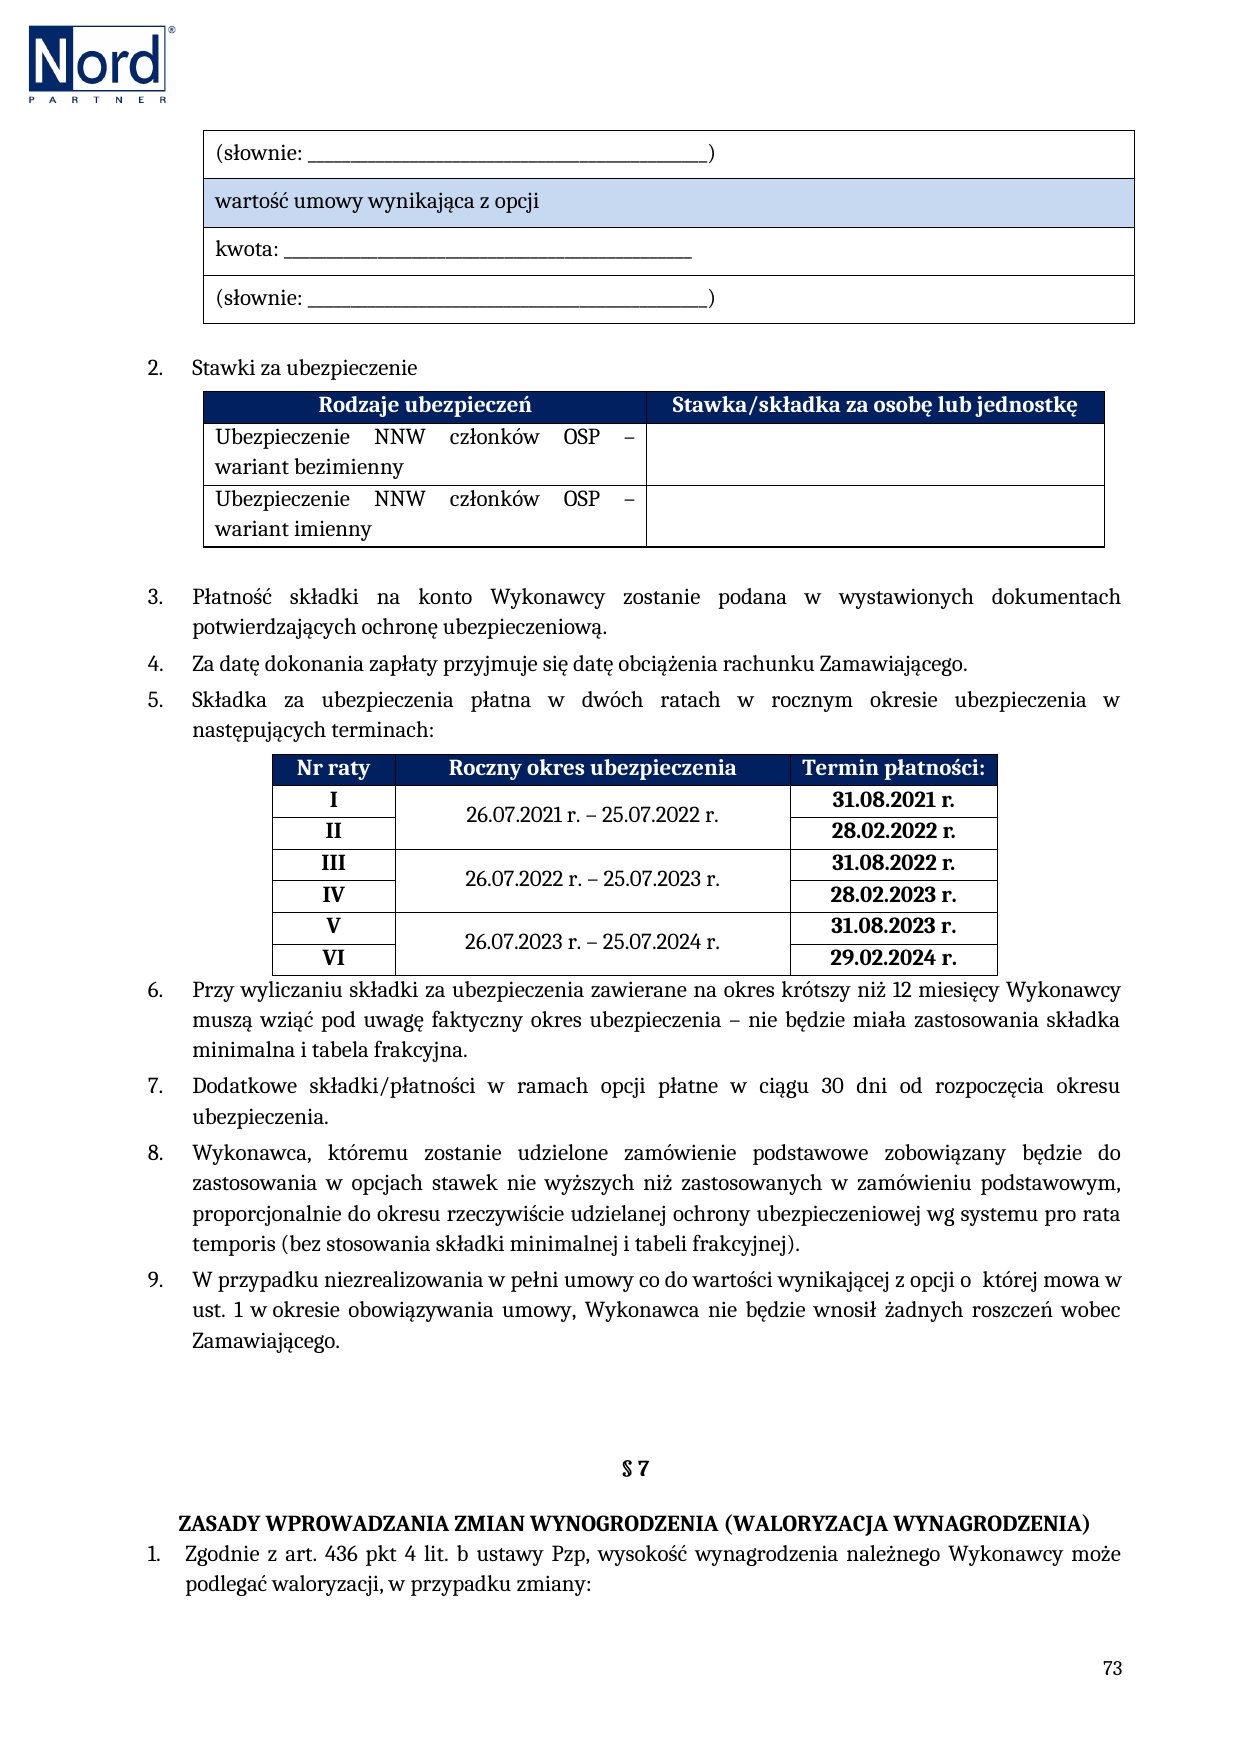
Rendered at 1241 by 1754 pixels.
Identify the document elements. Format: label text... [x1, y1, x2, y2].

table_cell 26.07.2021 r. – 25.07.2022 r. [396, 786, 790, 849]
list Płatność składki na konto Wykonawcy zostanie podana w wystawionych dokumentach potwierdzających ochronę ubezpieczeniową. [148, 584, 1122, 640]
table_cell 31.08.2022 r. [791, 850, 997, 880]
list Przy wyliczaniu składki za ubezpieczenia zawierane na okres krótszy niż 12 miesięcy Wykonawcy muszą wziąć pod uwagę faktyczny okres ubezpieczenia – nie będzie miała zastosowania składka minimalna i tabela frakcyjna. [148, 976, 1122, 1063]
table_cell VI [273, 945, 395, 975]
text ZASADY WPROWADZANIA ZMIAN WYNOGRODZENIA (WALORYZACJA WYNAGRODZENIA) [148, 1511, 1122, 1537]
list Stawki za ubezpieczenie [148, 354, 1122, 381]
list Za datę dokonania zapłaty przyjmuje się datę obciążenia rachunku Zamawiającego. [148, 651, 1122, 677]
table_cell III [273, 850, 395, 880]
list Składka za ubezpieczenia płatna w dwóch ratach w rocznym okresie ubezpieczenia w następujących terminach: [148, 687, 1122, 743]
table_cell 28.02.2023 r. [791, 881, 997, 912]
table_header Termin płatności: [791, 755, 997, 785]
list Dodatkowe składki/płatności w ramach opcji płatne w ciągu 30 dni od rozpoczęcia okresu ubezpieczenia. [148, 1073, 1122, 1130]
picture [22, 23, 179, 105]
list Zgodnie z art. 436 pkt 4 lit. b ustawy Pzp, wysokość wynagrodzenia należnego Wykonawcy może podlegać waloryzacji, w przypadku zmiany: [148, 1541, 1122, 1597]
table_header Roczny okres ubezpieczenia [396, 755, 790, 785]
table_cell I [273, 786, 395, 817]
table_cell [647, 486, 1104, 546]
table_cell 26.07.2022 r. – 25.07.2023 r. [396, 850, 790, 912]
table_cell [204, 228, 1134, 275]
table_cell (słownie: _______________________________________________) [204, 276, 1134, 323]
table_cell Ubezpieczenie NNW członków OSP – wariant bezimienny [204, 424, 646, 484]
table_cell [647, 424, 1104, 484]
table_cell 28.02.2022 r. [791, 818, 997, 849]
table_cell II [273, 818, 395, 849]
table_header Stawka/składka za osobę lub jednostkę [647, 392, 1104, 423]
table_cell (słownie: _______________________________________________) [204, 131, 1134, 178]
table_cell wartość umowy wynikająca z opcji [204, 179, 1134, 227]
list W przypadku niezrealizowania w pełni umowy co do wartości wynikającej z opcji o której mowa w ust. 1 w okresie obowiązywania umowy, Wykonawca nie będzie wnosił żadnych roszczeń wobec Zamawiającego. [148, 1267, 1122, 1354]
table_cell 29.02.2024 r. [791, 945, 997, 975]
table_cell V [273, 913, 395, 944]
text § 7 [148, 1456, 1122, 1482]
table_cell 31.08.2023 r. [791, 913, 997, 944]
table_cell 31.08.2021 r. [791, 786, 997, 817]
table_cell IV [273, 881, 395, 912]
table_header Rodzaje ubezpieczeń [204, 392, 646, 423]
table_cell Ubezpieczenie NNW członków OSP – wariant imienny [204, 486, 646, 546]
table_cell 26.07.2023 r. – 25.07.2024 r. [396, 913, 790, 975]
list Wykonawca, któremu zostanie udzielone zamówienie podstawowe zobowiązany będzie do zastosowania w opcjach stawek nie wyższych niż zastosowanych w zamówieniu podstawowym, proporcjonalnie do okresu rzeczywiście udzielanej ochrony ubezpieczeniowej wg systemu pro rata temporis (bez stosowania składki minimalnej i tabeli frakcyjnej). [148, 1140, 1122, 1257]
table_header Nr raty [273, 755, 395, 785]
